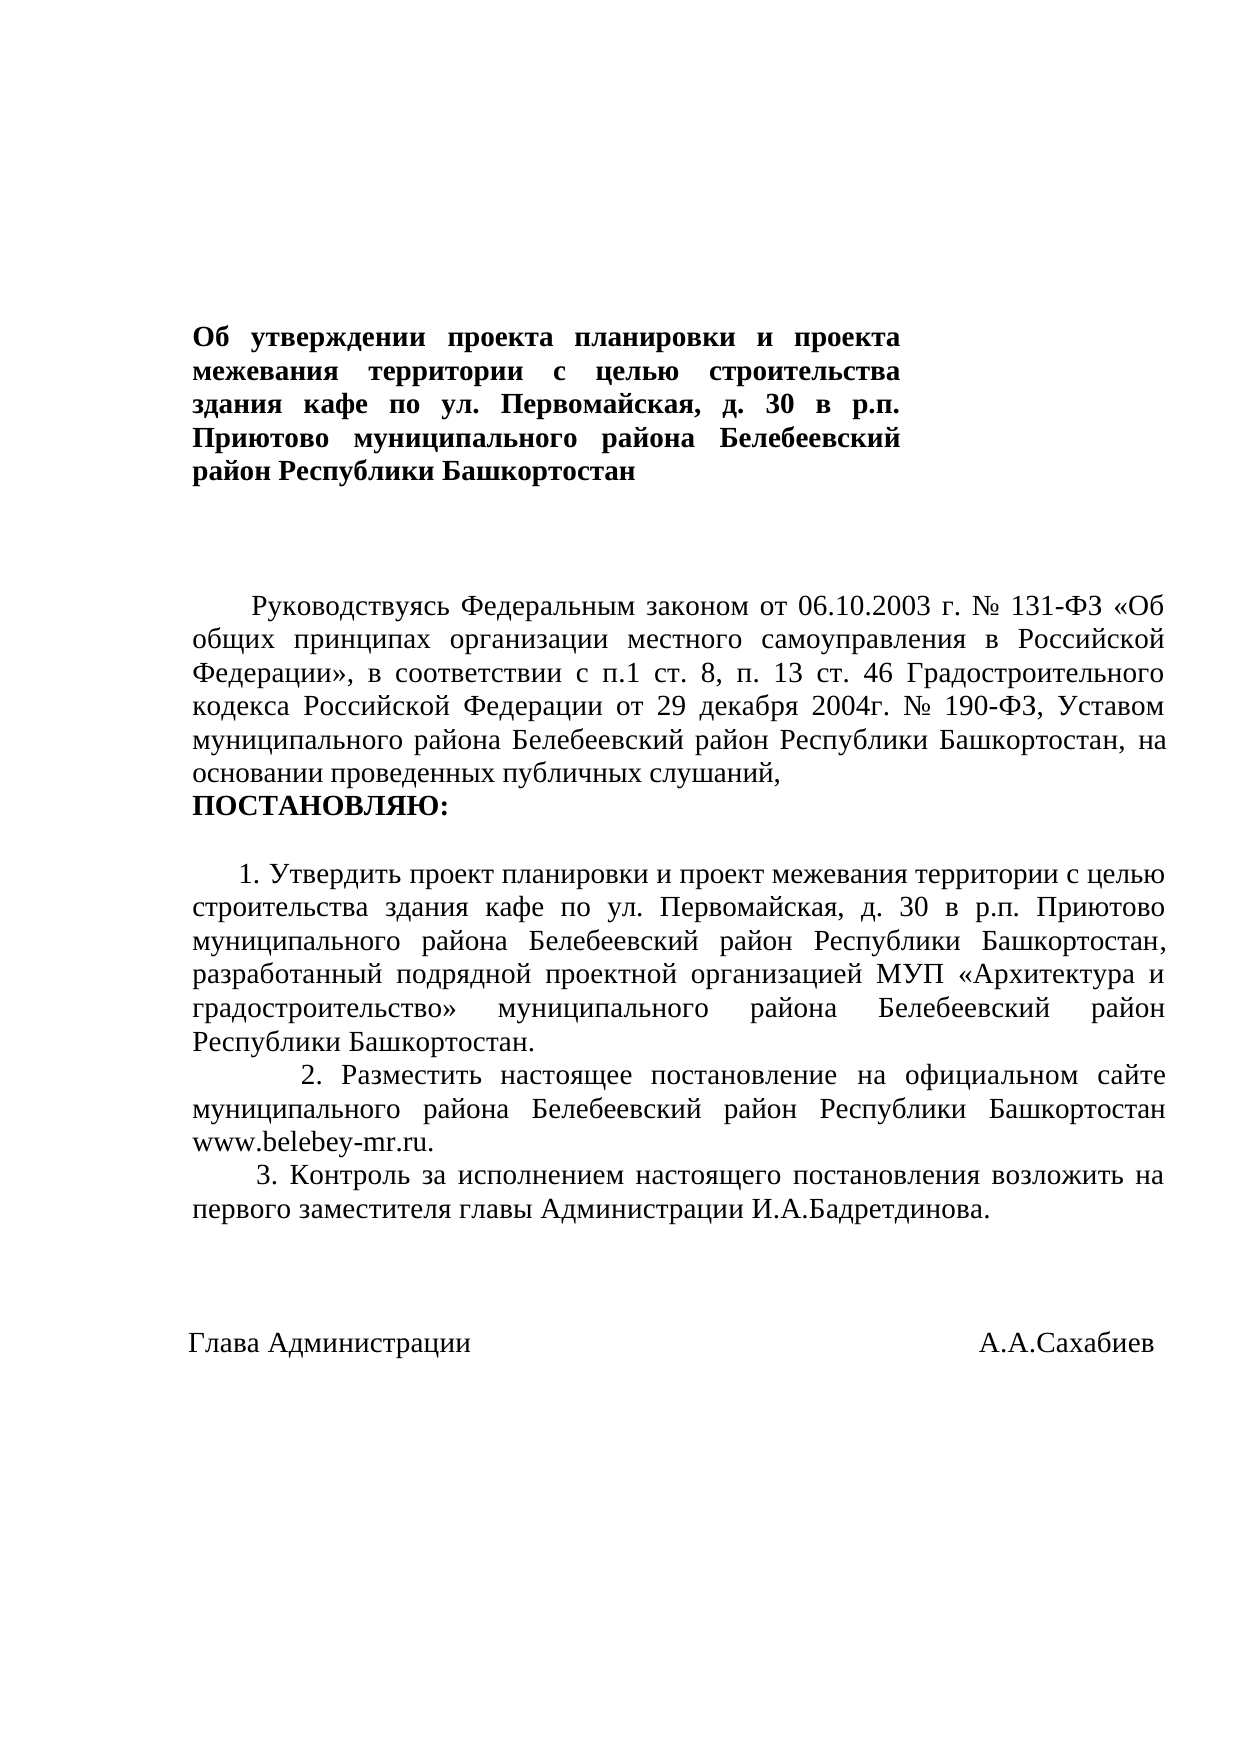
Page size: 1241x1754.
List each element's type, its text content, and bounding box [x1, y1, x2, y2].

text ПОСТАНОВЛЯЮ: [192, 789, 1167, 822]
text 1. Утвердить проект планировки и проект межевания территории с целью строительства здания кафе по ул. Первомайская, д. 30 в р.п. Приютово муниципального района Белебеевский район Республики Башкортостан, разработанный подрядной проектной организацией МУП «Архитектура и градостроительство» муниципального района Белебеевский район Республики Башкортостан. [192, 856, 1167, 1057]
text Об утверждении проекта планировки и проекта межевания территории с целью строительства здания кафе по ул. Первомайская, д. 30 в р.п. Приютово муниципального района Белебеевский район Республики Башкортостан [192, 319, 901, 487]
text 3. Контроль за исполнением настоящего постановления возложить на первого заместителя главы Администрации И.А.Бадретдинова. [188, 1158, 1167, 1225]
text Глава Администрации А.А.Сахабиев [188, 1326, 1167, 1359]
text Руководствуясь Федеральным законом от 06.10.2003 г. № 131-ФЗ «Об общих принципах организации местного самоуправления в Российской Федерации», в соответствии с п.1 ст. 8, п. 13 ст. 46 Градостроительного кодекса Российской Федерации от 29 декабря 2004г. № 190-ФЗ, Уставом муниципального района Белебеевский район Республики Башкортостан, на основании проведенных публичных слушаний, [192, 588, 1167, 789]
text 2. Разместить настоящее постановление на официальном сайте муниципального района Белебеевский район Республики Башкортостан www.belebey-mr.ru. [192, 1057, 1167, 1158]
